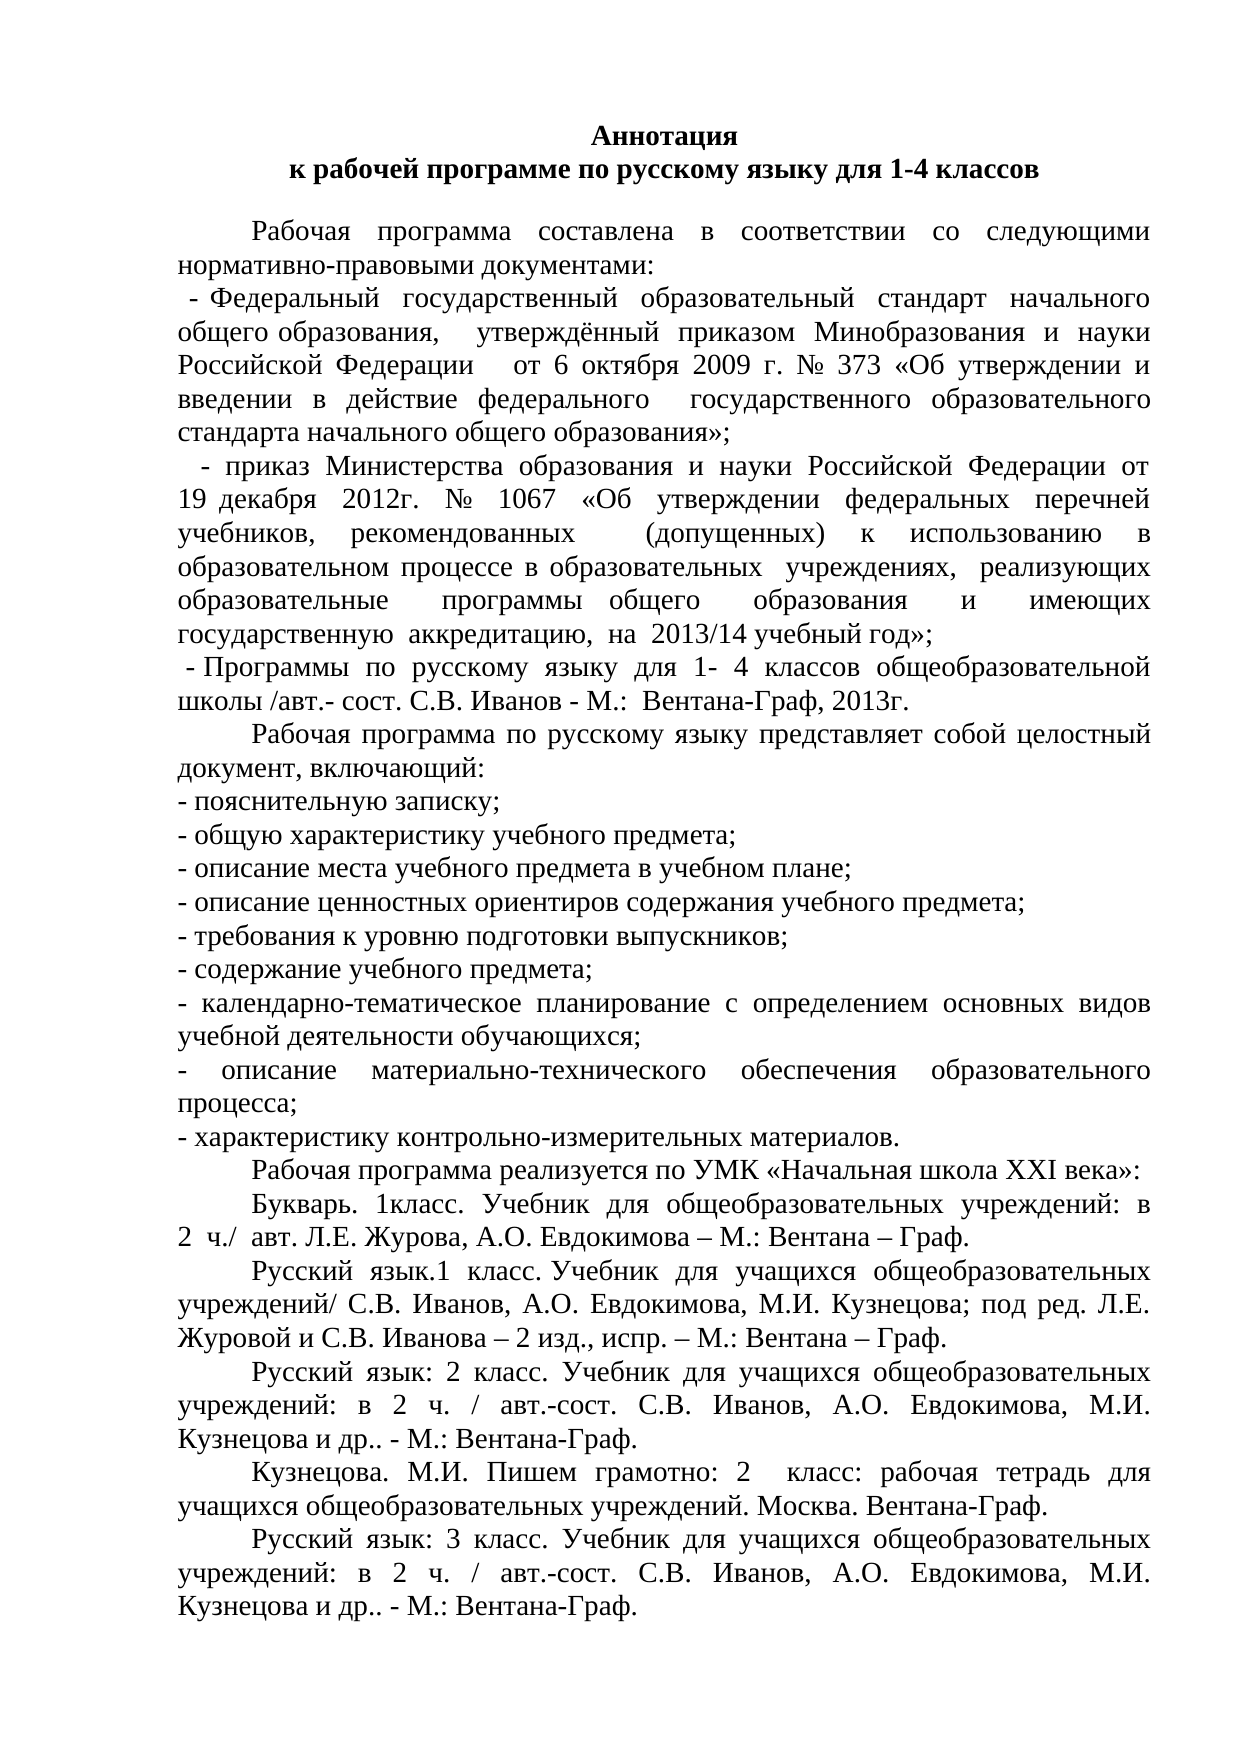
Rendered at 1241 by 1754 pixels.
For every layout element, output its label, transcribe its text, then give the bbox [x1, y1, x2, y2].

text к рабочей программе по русскому языку для 1-4 классов [177, 152, 1152, 185]
text - Программы по русскому языку для 1- 4 классов общеобразовательной школы /авт.- сост. С.В. Иванов - М.: Вентана-Граф, 2013г. [177, 649, 1152, 716]
text учебной деятельности обучающихся; [177, 1018, 1152, 1052]
text Русский язык: 3 класс. Учебник для учащихся общеобразовательных учреждений: в 2 ч. / авт.-сост. С.В. Иванов, А.О. Евдокимова, М.И. Кузнецова и др.. - М.: Вентана-Граф. [177, 1521, 1152, 1622]
text Кузнецова. М.И. Пишем грамотно: 2 класс: рабочая тетрадь для учащихся общеобразовательных учреждений. Москва. Вентана-Граф. [177, 1454, 1152, 1521]
text - описание ценностных ориентиров содержания учебного предмета; [177, 884, 1152, 918]
text Русский язык.1 класс. Учебник для учащихся общеобразовательных учреждений/ С.В. Иванов, А.О. Евдокимова, М.И. Кузнецова; под ред. Л.Е. Журовой и С.В. Иванова – 2 изд., испр. – М.: Вентана – Граф. [177, 1253, 1152, 1354]
text - общую характеристику учебного предмета; [177, 817, 1152, 851]
text - Федеральный государственный образовательный стандарт начального общего образования, утверждённый приказом Минобразования и науки Российской Федерации от 6 октября 2009 г. № 373 «Об утверждении и введении в действие федерального государственного образовательного стандарта начального общего образования»; [177, 280, 1152, 448]
text - приказ Министерства образования и науки Российской Федерации от 19 декабря 2012г. № 1067 «Об утверждении федеральных перечней учебников, рекомендованных (допущенных) к использованию в образовательном процессе в образовательных учреждениях, реализующих образовательные программы общего образования и имеющих государственную аккредитацию, на 2013/14 учебный год»; [177, 448, 1152, 649]
text - пояснительную записку; [177, 783, 1152, 817]
text - календарно-тематическое планирование с определением основных видов [177, 985, 1152, 1018]
text Рабочая программа составлена в соответствии со следующими нормативно-правовыми документами: [177, 213, 1152, 280]
text - содержание учебного предмета; [177, 951, 1152, 985]
text - описание места учебного предмета в учебном плане; [177, 851, 1152, 884]
text - требования к уровню подготовки выпускников; [177, 918, 1152, 951]
text Букварь. 1класс. Учебник для общеобразовательных учреждений: в 2 ч./ авт. Л.Е. Журова, А.О. Евдокимова – М.: Вентана – Граф. [177, 1186, 1152, 1253]
text Рабочая программа по русскому языку представляет собой целостный документ, включающий: [177, 716, 1152, 783]
text Аннотация [177, 118, 1152, 152]
text - характеристику контрольно-измерительных материалов. [177, 1119, 1152, 1152]
text Русский язык: 2 класс. Учебник для учащихся общеобразовательных учреждений: в 2 ч. / авт.-сост. С.В. Иванов, А.О. Евдокимова, М.И. Кузнецова и др.. - М.: Вентана-Граф. [177, 1354, 1152, 1454]
text Рабочая программа реализуется по УМК «Начальная школа XXI века»: [177, 1152, 1152, 1186]
text - описание материально-технического обеспечения образовательного процесса; [177, 1052, 1152, 1119]
